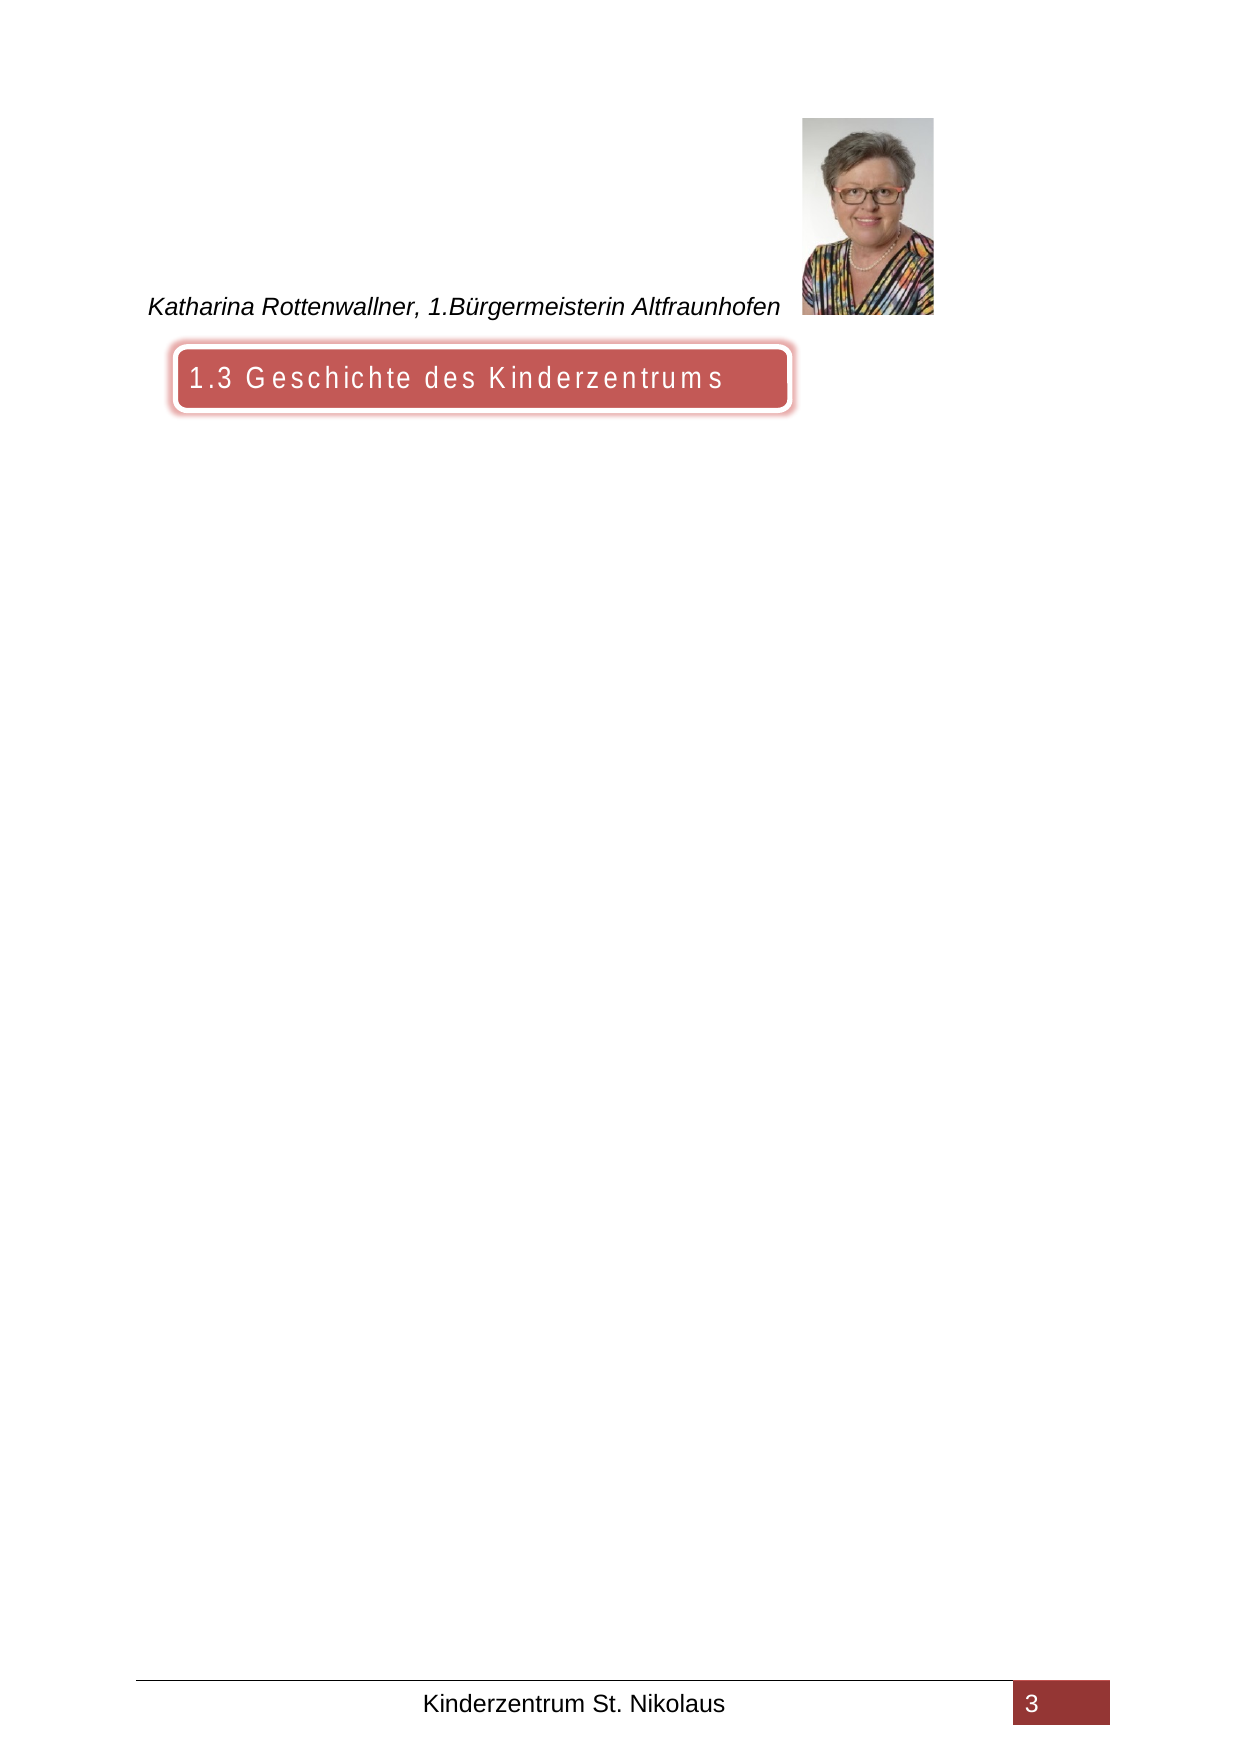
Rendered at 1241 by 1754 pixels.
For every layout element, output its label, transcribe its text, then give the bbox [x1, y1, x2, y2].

picture [802, 118, 934, 315]
text Katharina Rottenwallner, 1.Bürgermeisterin Altfraunhofen Katholische [148, 118, 1122, 320]
